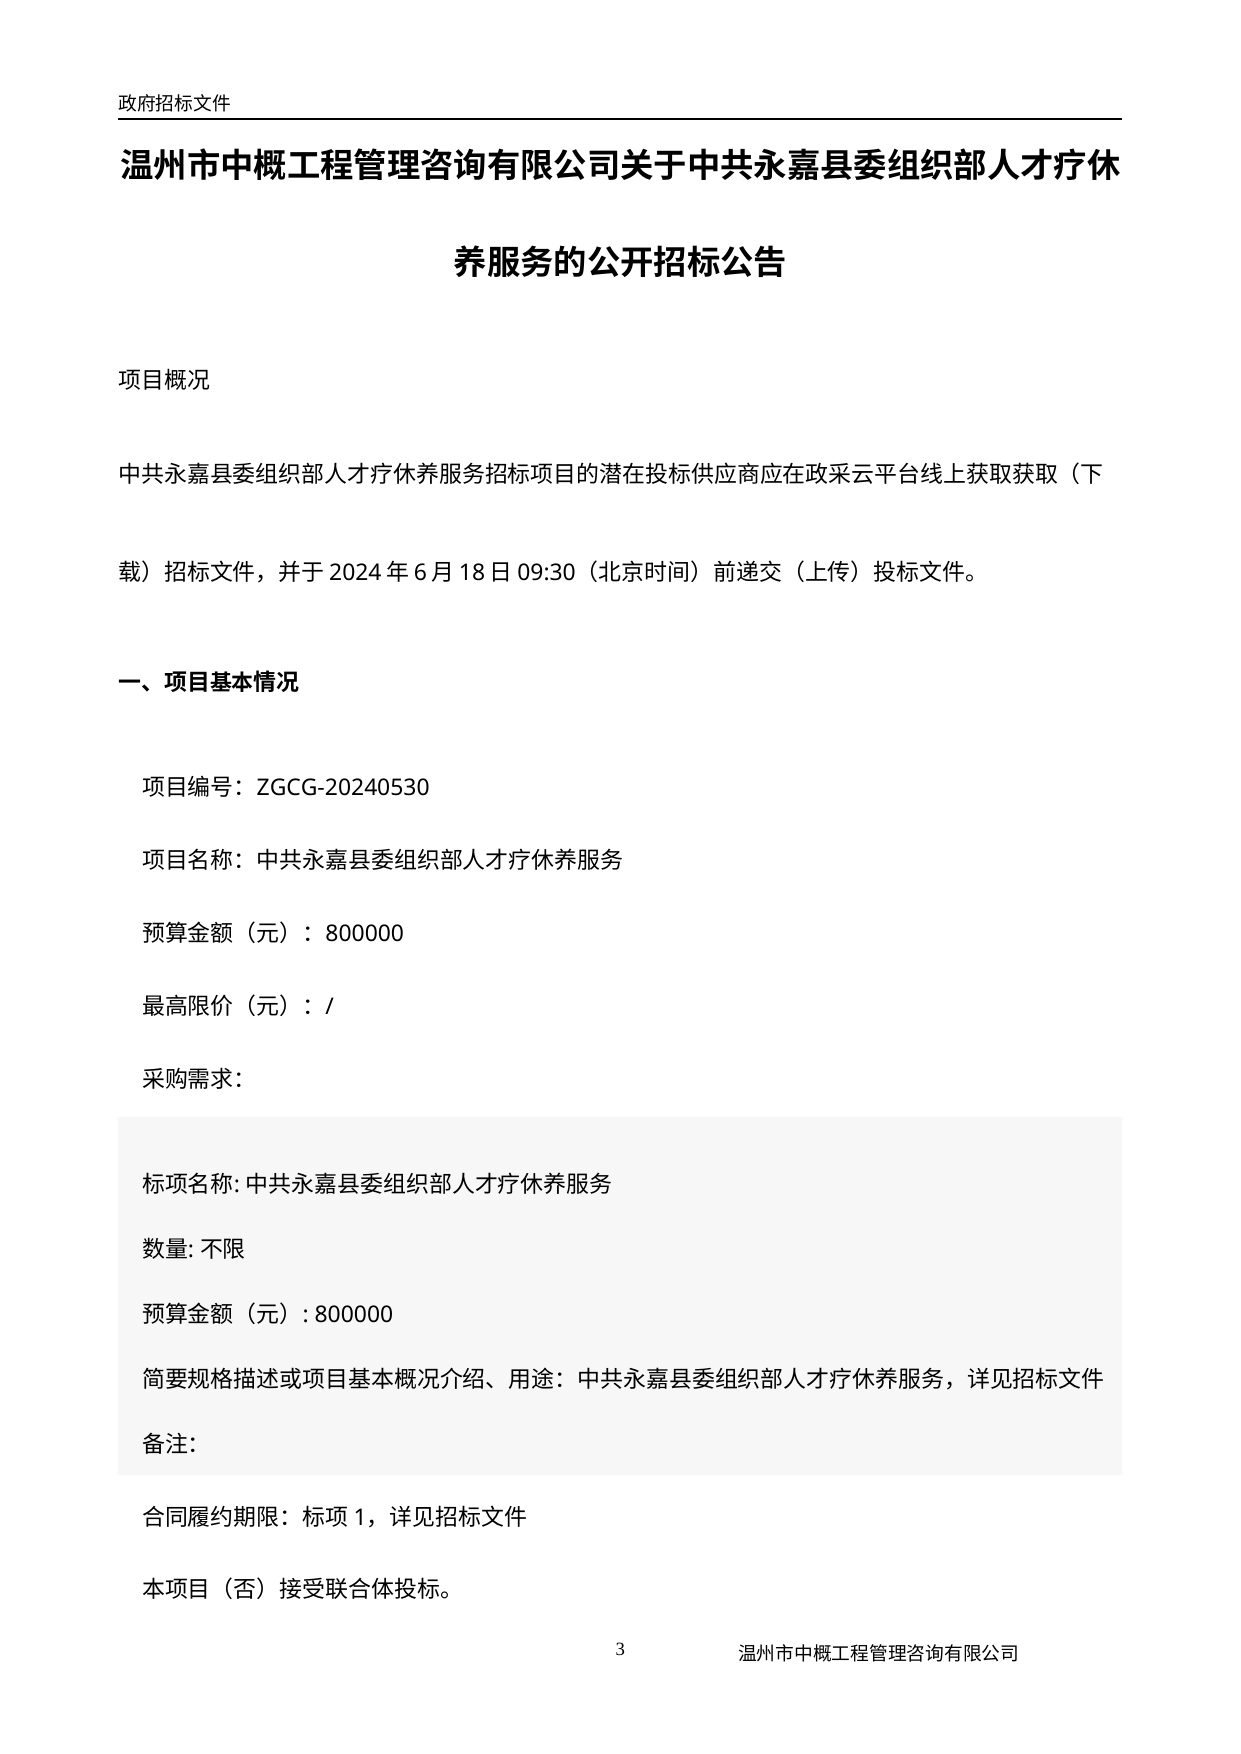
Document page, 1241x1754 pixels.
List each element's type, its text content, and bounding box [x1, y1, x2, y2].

text 温州市中概工程管理咨询有限公司关于中共永嘉县委组织部人才疗休养服务的公开招标公告 [118, 130, 1122, 293]
text 采购需求： [118, 1044, 1122, 1109]
text 最高限价（元）：/ [118, 972, 1122, 1037]
text 本项目（否）接受联合体投标。 [118, 1556, 1122, 1621]
text 中共永嘉县委组织部人才疗休养服务招标项目的潜在投标供应商应在政采云平台线上获取获取（下载）招标文件，并于2024年6月18日09:30（北京时间）前递交（上传）投标文件。 [118, 440, 1122, 602]
text 标项名称: 中共永嘉县委组织部人才疗休养服务 数量: 不限 预算金额（元）: 800000 简要规格描述或项目基本概况介绍、用途：中共永嘉县委组织部人才疗休养服务，详见招标文件 备注： [118, 1117, 1122, 1475]
text 一、项目基本情况 [118, 648, 1122, 713]
text 预算金额（元）：800000 [118, 899, 1122, 964]
text 项目名称：中共永嘉县委组织部人才疗休养服务 [118, 826, 1122, 891]
text 合同履约期限：标项 1，详见招标文件 [118, 1483, 1122, 1548]
text 项目概况 [118, 346, 1122, 411]
text 项目编号：ZGCG-20240530 [118, 753, 1122, 818]
